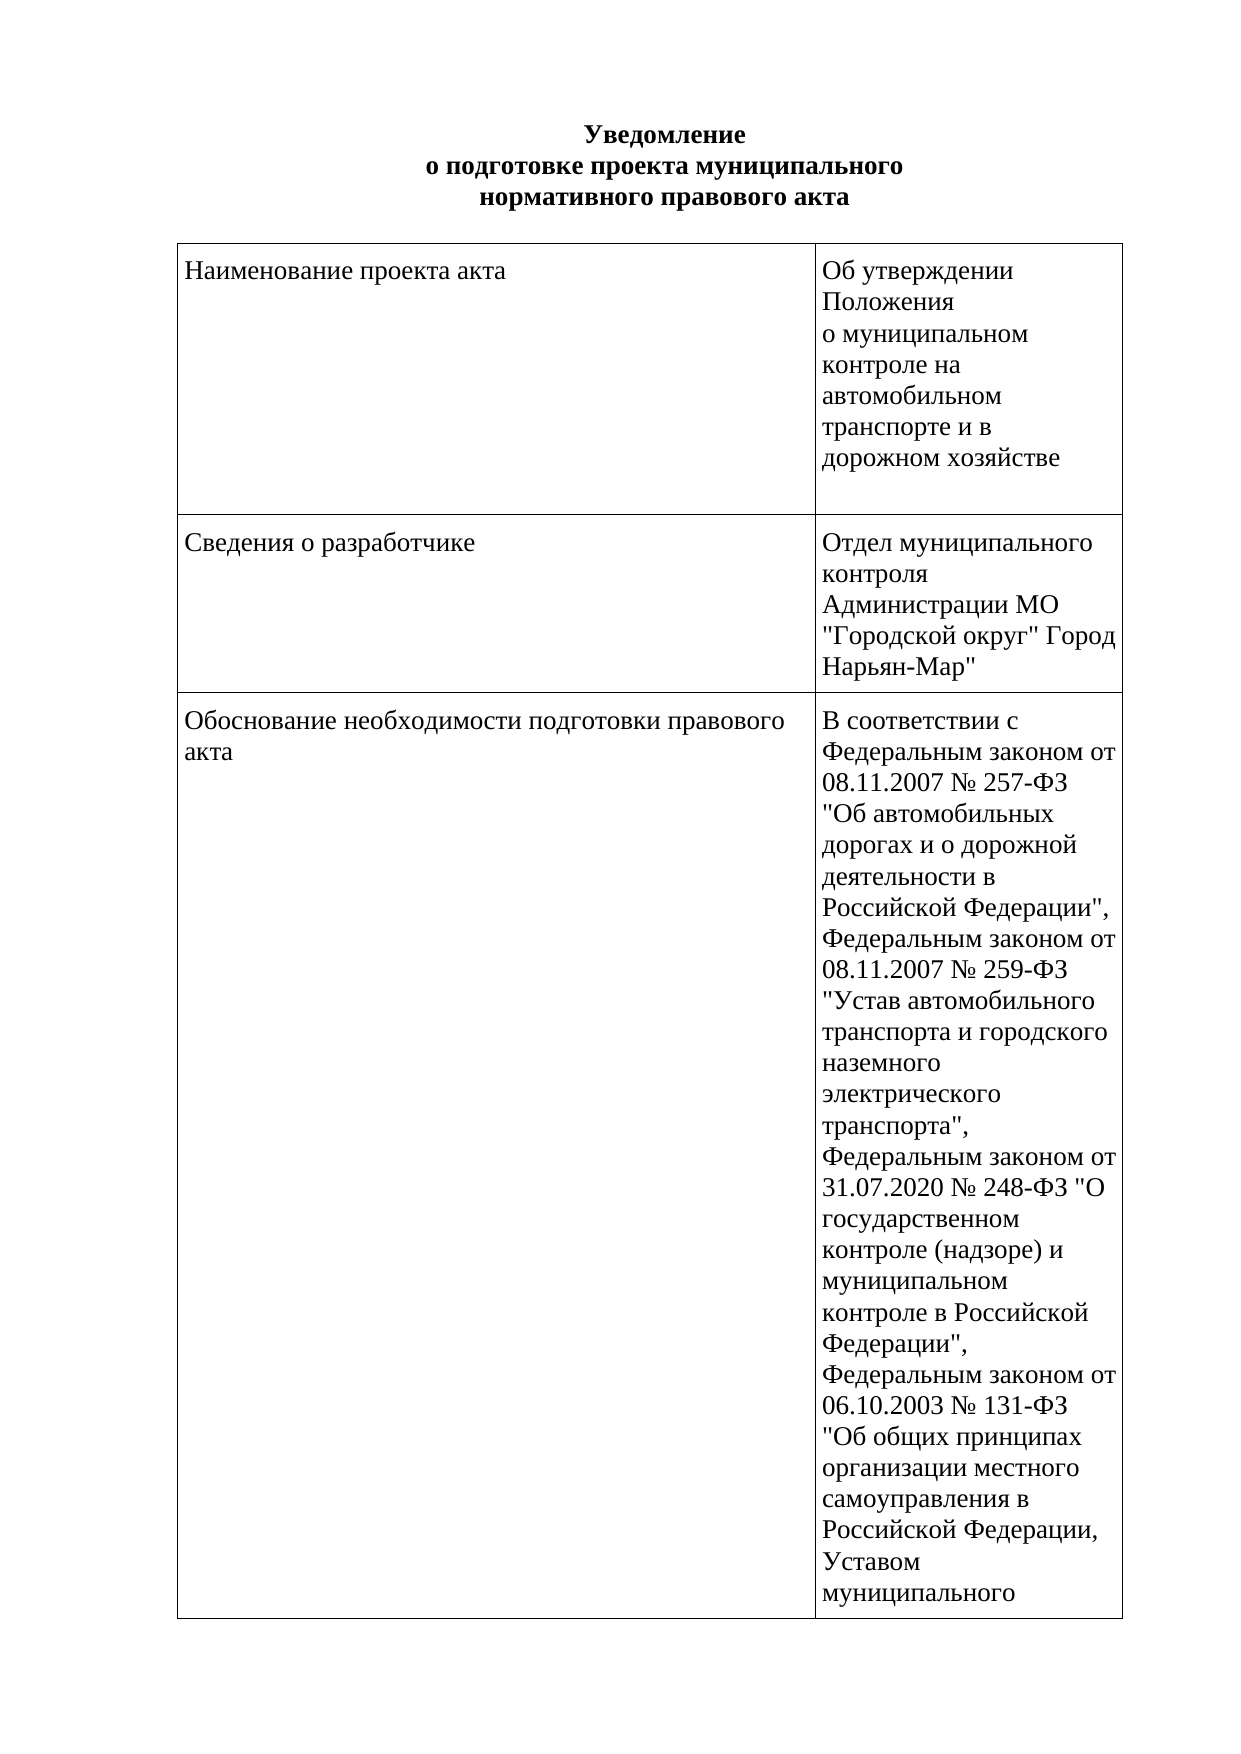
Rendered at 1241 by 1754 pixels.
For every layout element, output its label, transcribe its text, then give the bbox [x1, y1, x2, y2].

text о подготовке проекта муниципального [177, 149, 1152, 180]
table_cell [816, 693, 1122, 1618]
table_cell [178, 693, 815, 1618]
table_cell Сведения о разработчике [178, 515, 815, 692]
table_header Об утверждении Положения о муниципальном контроле на автомобильном транспорте и в дорожном хозяйстве [816, 244, 1122, 514]
table_header Наименование проекта акта [178, 244, 815, 514]
text нормативного правового акта [177, 180, 1152, 212]
text Уведомление [177, 118, 1152, 149]
table_cell Отдел муниципального контроля Администрации МО "Городской округ" Город Нарьян-Мар" [816, 515, 1122, 692]
